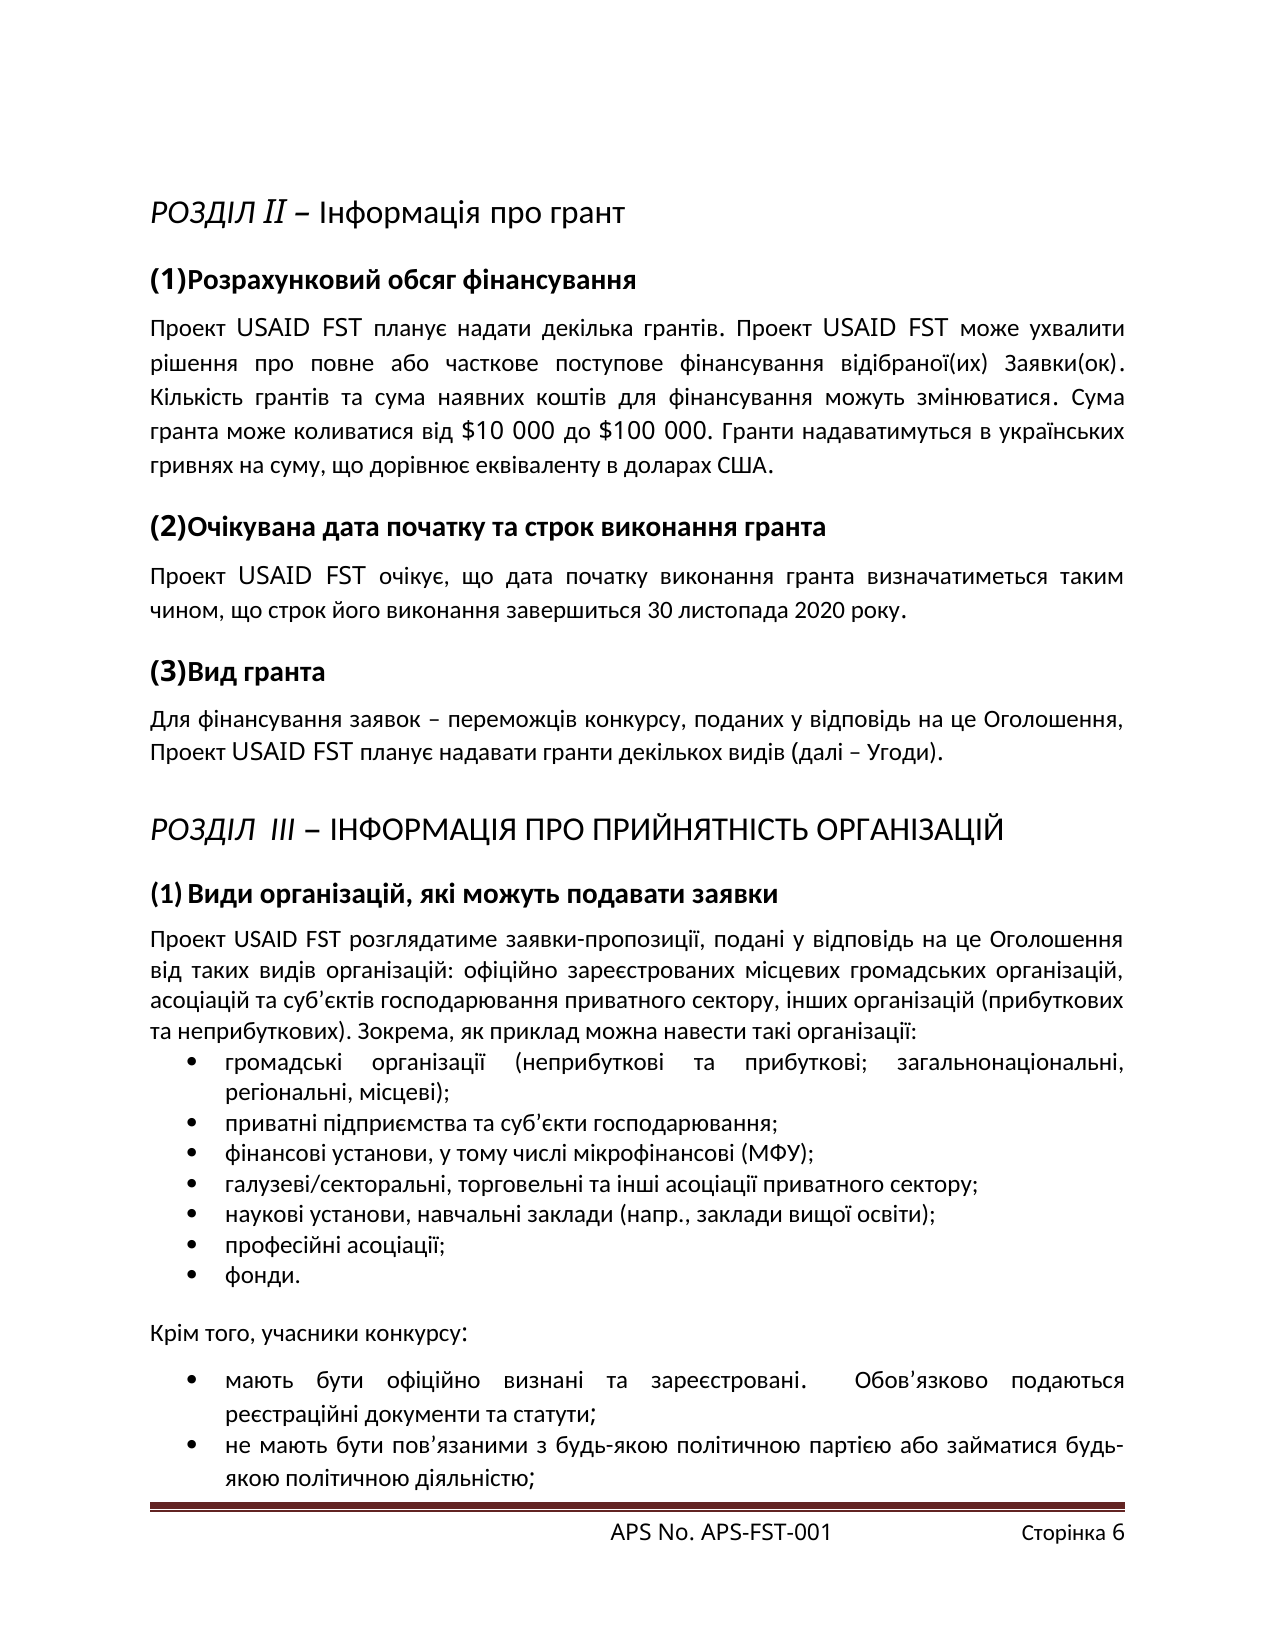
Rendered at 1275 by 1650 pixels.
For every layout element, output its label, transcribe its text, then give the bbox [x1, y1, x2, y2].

subtitle Види організацій, які можуть подавати заявки [150, 875, 1125, 911]
subtitle Розрахунковий обсяг фінансування [150, 258, 1125, 298]
list фінансові установи, у тому числі мікрофінансові (МФУ); [187, 1137, 1125, 1168]
list приватні підприємства та суб’єкти господарювання; [187, 1107, 1125, 1137]
subtitle РОЗДІЛ II – Інформація про грант [150, 187, 1125, 233]
list фонди. [187, 1259, 1125, 1290]
list не мають бути пов’язаними з будь-якою політичною партією або займатися будь-якою політичною діяльністю; [187, 1429, 1125, 1494]
subtitle Очікувана дата початку та строк виконання гранта [150, 505, 1125, 545]
text Проект USAID FST планує надати декілька грантів. Проект USAID FST може ухвалити рішення про повне або часткове поступове фінансування відібраної(их) Заявки(ок). Кількість грантів та сума наявних коштів для фінансування можуть змінюватися. Сума гранта може коливатися від $10 000 до $100 000. Гранти надаватимуться в українських гривнях на суму, що дорівнює еквіваленту в доларах США. [150, 310, 1125, 480]
list Проект USAID FST розглядатиме заявки-пропозиції, подані у відповідь на це Оголошення від таких видів організацій: офіційно зареєстрованих місцевих громадських організацій, асоціацій та суб’єктів господарювання приватного сектору, інших організацій (прибуткових та неприбуткових). Зокрема, як приклад можна навести такі організації: [150, 923, 1125, 1046]
list професійні асоціації; [187, 1229, 1125, 1259]
text Крім того, учасники конкурсу: [150, 1315, 1125, 1349]
text Проект USAID FST очікує, що дата початку виконання гранта визначатиметься таким чином, що строк його виконання завершиться 30 листопада 2020 року. [150, 558, 1125, 626]
subtitle Вид гранта [150, 651, 1125, 690]
list мають бути офіційно визнані та зареєстровані. Обов’язково подаються реєстраційні документи та статути; [187, 1361, 1125, 1429]
list громадські організації (неприбуткові та прибуткові; загальнонаціональні, регіональні, місцеві); [187, 1046, 1125, 1107]
subtitle РОЗДІЛ ІІІ – Інформація про прийнятність організацій [150, 805, 1125, 850]
list галузеві/секторальні, торговельні та інші асоціації приватного сектору; [187, 1168, 1125, 1198]
list наукові установи, навчальні заклади (напр., заклади вищої освіти); [187, 1198, 1125, 1229]
text Для фінансування заявок – переможців конкурсу, поданих у відповідь на це Оголошення, Проект USAID FST планує надавати гранти декількох видів (далі – Угоди). [150, 703, 1125, 767]
